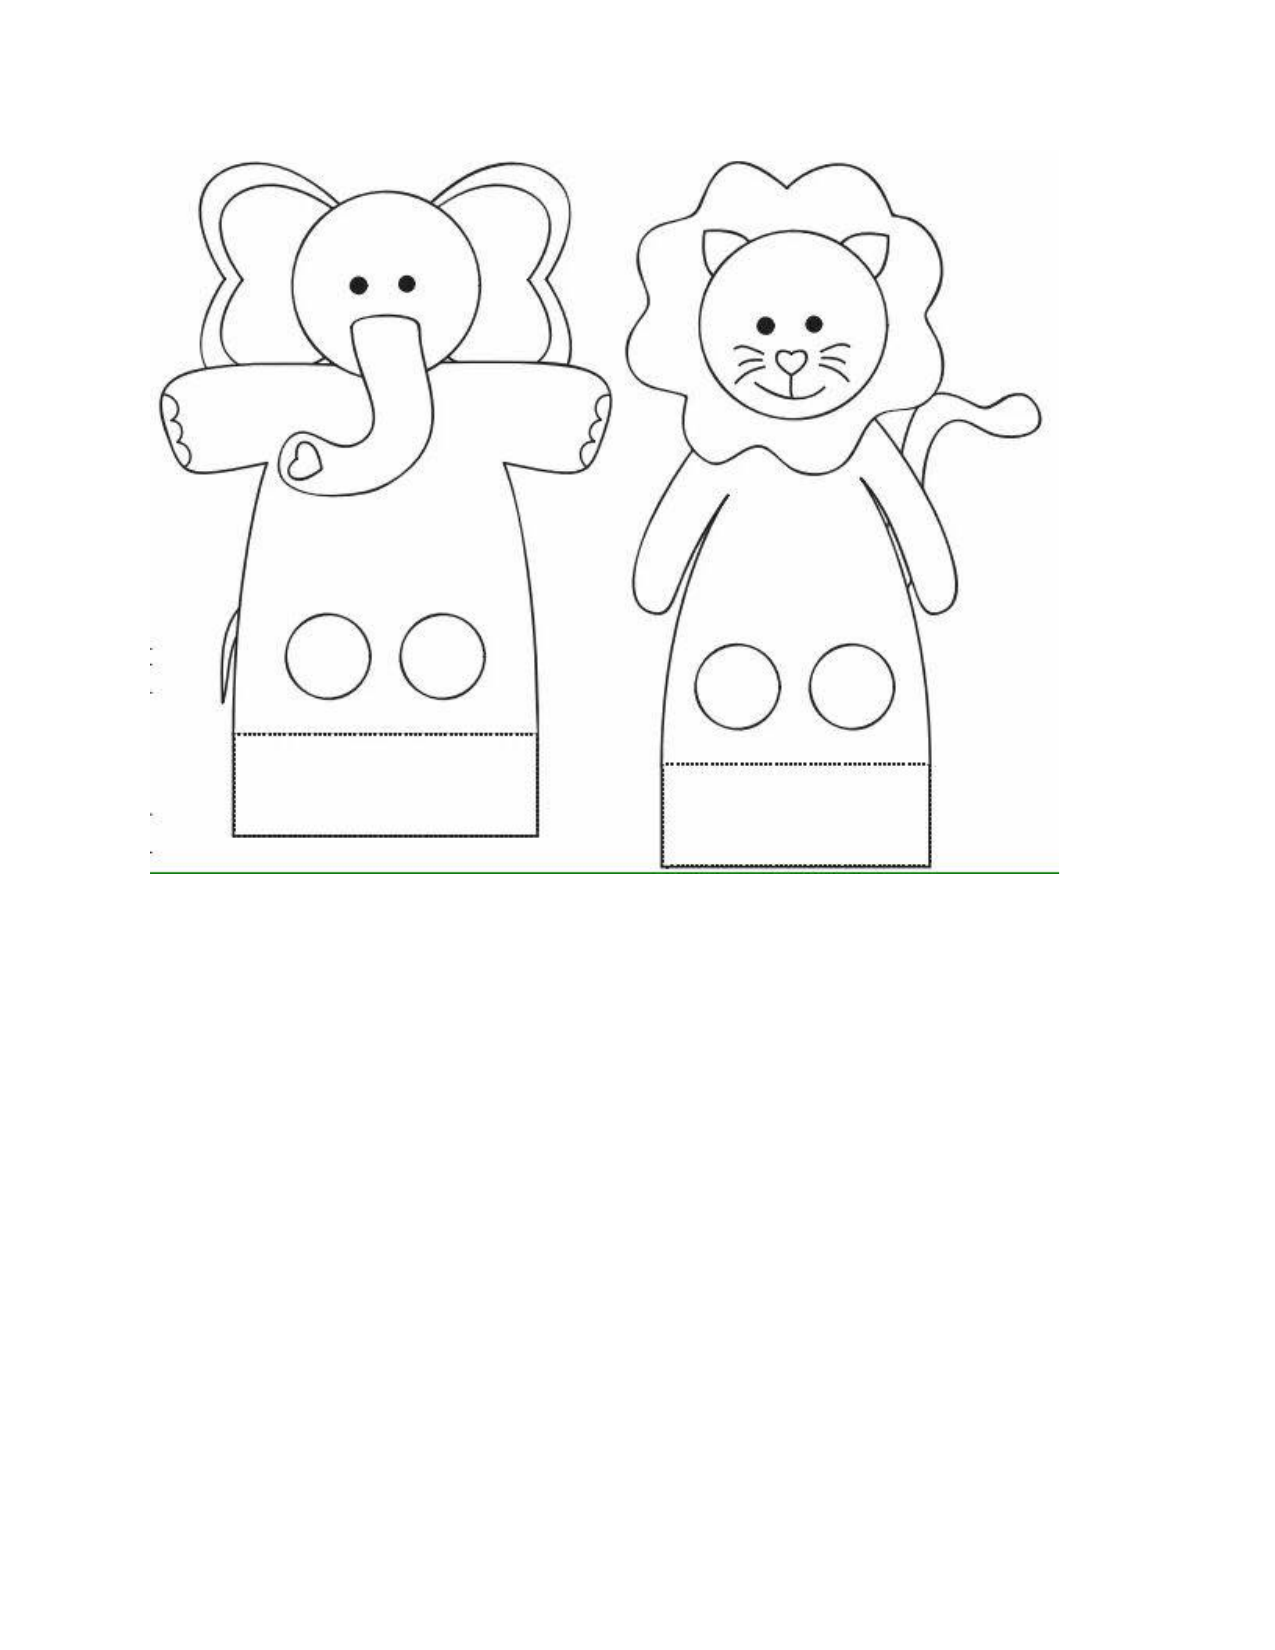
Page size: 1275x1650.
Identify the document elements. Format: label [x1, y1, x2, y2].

picture [150, 150, 1060, 874]
